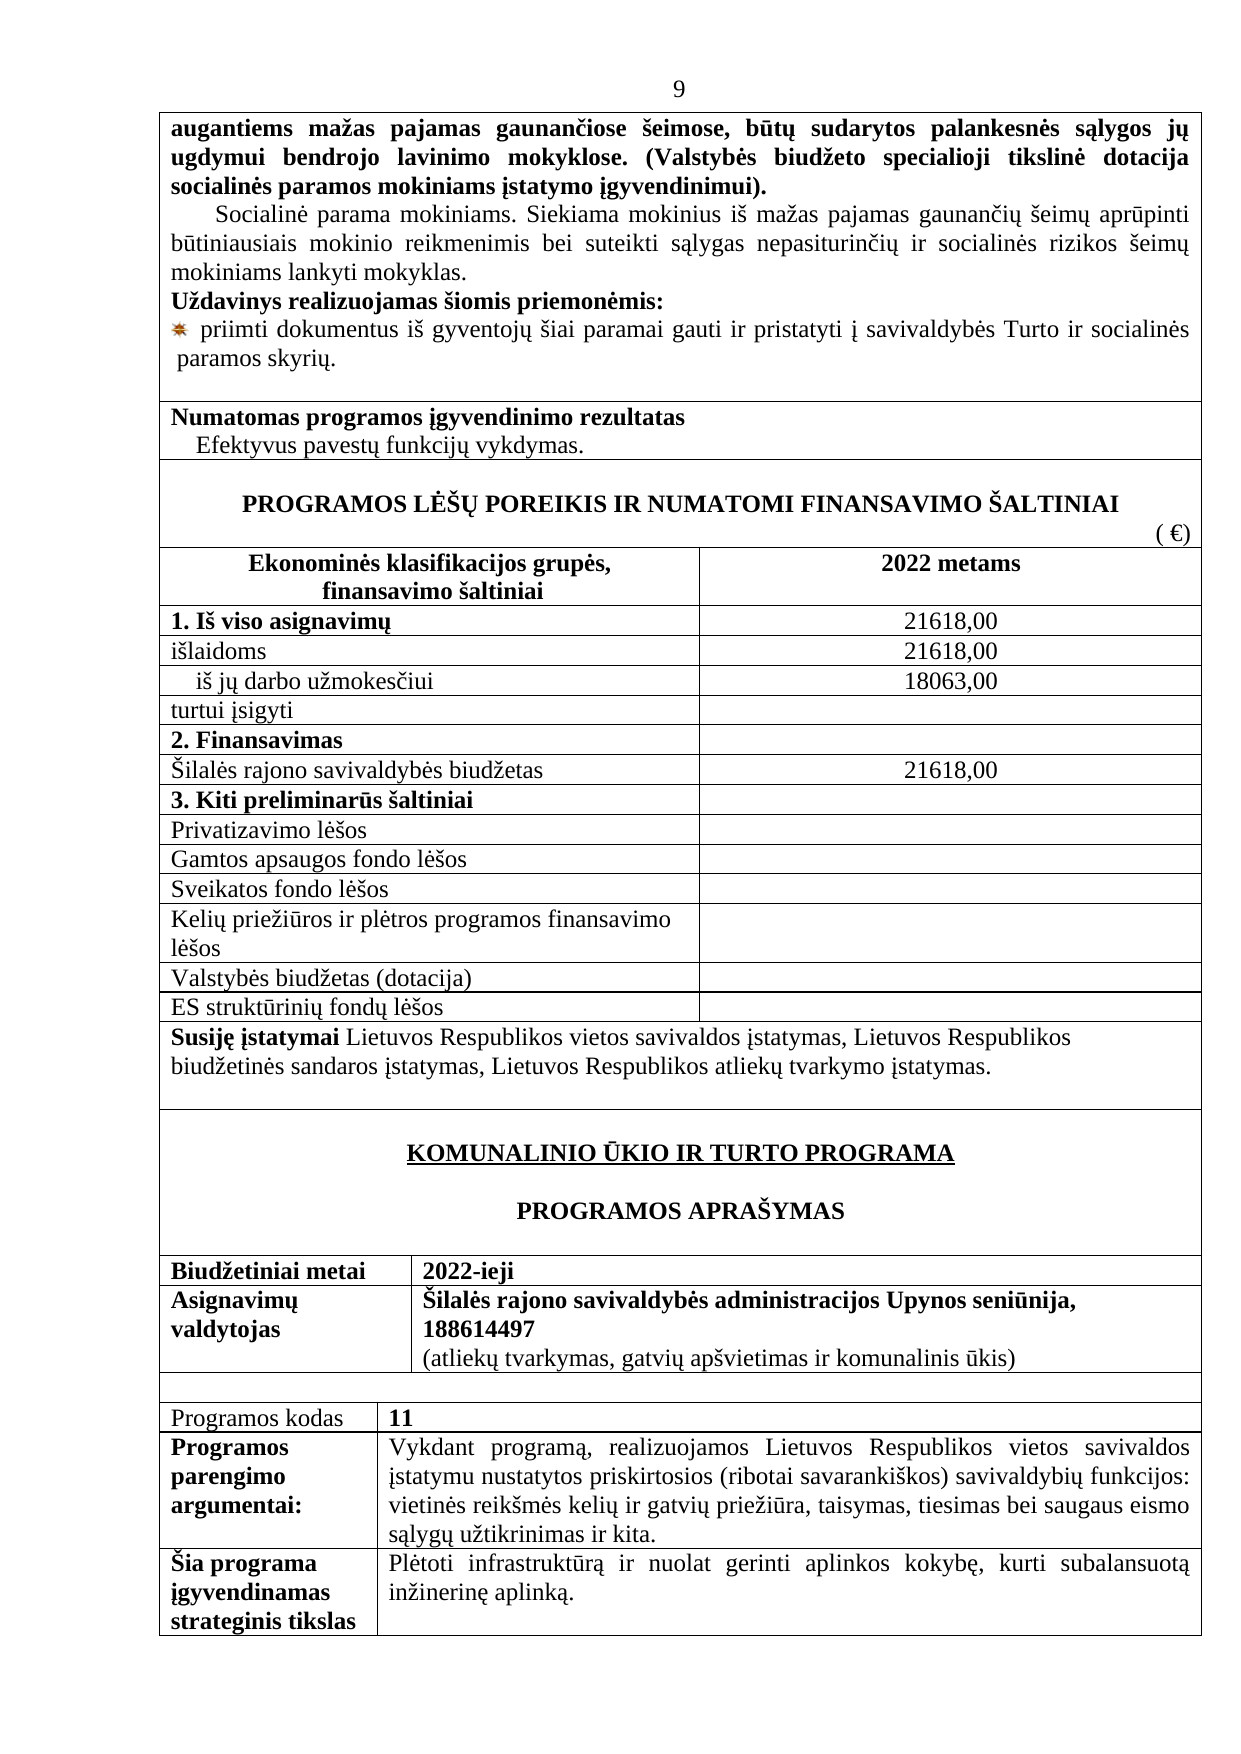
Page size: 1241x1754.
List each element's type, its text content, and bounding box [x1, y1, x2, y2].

table_cell išlaidoms [160, 636, 699, 665]
table_cell Biudžetiniai metai [160, 1256, 411, 1284]
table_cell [160, 113, 1201, 401]
table_cell Kelių priežiūros ir plėtros programos finansavimo lėšos [160, 904, 699, 962]
table_cell [160, 1373, 1201, 1402]
table_cell [700, 815, 1201, 843]
table_cell 2022 metams [700, 548, 1201, 605]
table_cell 21618,00 [700, 755, 1201, 784]
table_cell [700, 845, 1201, 873]
table_cell [700, 696, 1201, 724]
table_cell Asignavimų valdytojas [160, 1286, 411, 1372]
table_cell Privatizavimo lėšos [160, 815, 699, 843]
table_cell 1. Iš viso asignavimų [160, 606, 699, 635]
table_cell [700, 963, 1201, 991]
table_cell Šia programa įgyvendinamas strateginis tikslas [160, 1549, 377, 1635]
table_cell KOMUNALINIO ŪKIO IR TURTO PROGRAMA PROGRAMOS APRAŠYMAS [160, 1110, 1201, 1255]
table_cell [700, 993, 1201, 1021]
table_cell turtui įsigyti [160, 696, 699, 724]
table_cell Šilalės rajono savivaldybės administracijos Upynos seniūnija, 188614497 (atliekų tvarkymas, gatvių apšvietimas ir komunalinis ūkis) [412, 1286, 1201, 1372]
table_cell Numatomas programos įgyvendinimo rezultatas Efektyvus pavestų funkcijų vykdymas. [160, 402, 1201, 459]
table_cell iš jų darbo užmokesčiui [160, 666, 699, 694]
table_cell [700, 725, 1201, 754]
table_cell [700, 785, 1201, 814]
table_cell Plėtoti infrastruktūrą ir nuolat gerinti aplinkos kokybę, kurti subalansuotą inžinerinę aplinką. [378, 1549, 1201, 1635]
table_cell [700, 904, 1201, 962]
picture [171, 321, 189, 338]
table_cell PROGRAMOS LĖŠŲ POREIKIS IR NUMATOMI FINANSAVIMO ŠALTINIAI ( €) [160, 460, 1201, 547]
table_cell Vykdant programą, realizuojamos Lietuvos Respublikos vietos savivaldos įstatymu nustatytos priskirtosios (ribotai savarankiškos) savivaldybių funkcijos: vietinės reikšmės kelių ir gatvių priežiūra, taisymas, tiesimas bei saugaus eismo sąlygų užtikrinimas ir kita. [378, 1433, 1201, 1547]
table_cell 21618,00 [700, 606, 1201, 635]
table_cell 18063,00 [700, 666, 1201, 694]
table_cell 2. Finansavimas [160, 725, 699, 754]
table_cell Programos parengimo argumentai: [160, 1433, 377, 1547]
table_cell 3. Kiti preliminarūs šaltiniai [160, 785, 699, 814]
table_cell 21618,00 [700, 636, 1201, 665]
table_cell 2022-ieji [412, 1256, 1201, 1284]
table_cell Gamtos apsaugos fondo lėšos [160, 845, 699, 873]
table_cell Valstybės biudžetas (dotacija) [160, 963, 699, 991]
table_cell Susiję įstatymai Lietuvos Respublikos vietos savivaldos įstatymas, Lietuvos Respublikos biudžetinės sandaros įstatymas, Lietuvos Respublikos atliekų tvarkymo įstatymas. [160, 1022, 1201, 1108]
table_cell [700, 874, 1201, 903]
table_cell ES struktūrinių fondų lėšos [160, 993, 699, 1021]
table_cell Šilalės rajono savivaldybės biudžetas [160, 755, 699, 784]
table_cell Sveikatos fondo lėšos [160, 874, 699, 903]
table_cell Ekonominės klasifikacijos grupės, finansavimo šaltiniai [160, 548, 699, 605]
table_cell 11 [378, 1403, 1201, 1431]
table_cell Programos kodas [160, 1403, 377, 1431]
